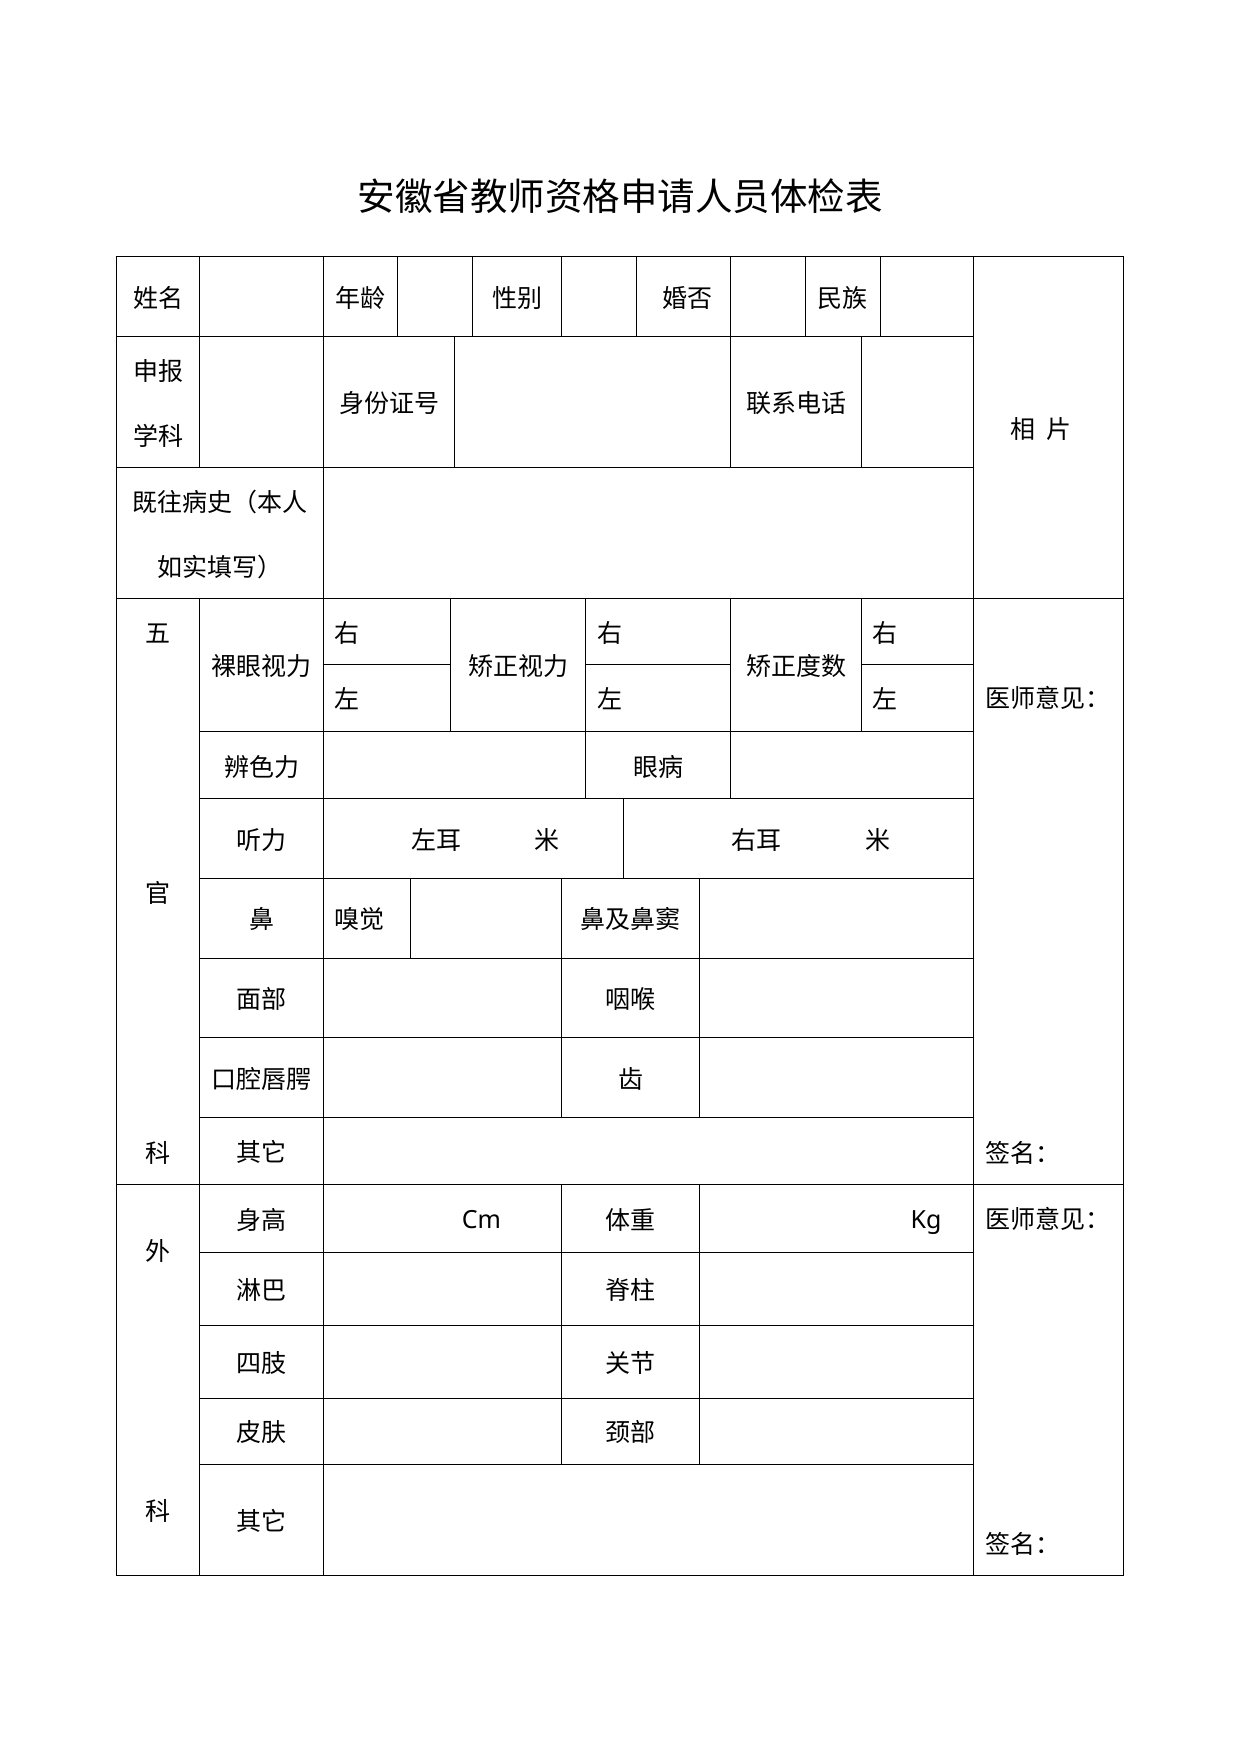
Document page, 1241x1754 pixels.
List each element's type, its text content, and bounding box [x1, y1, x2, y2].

table_cell 五 官 科 [117, 599, 199, 1184]
table_cell 眼病 [586, 732, 730, 798]
table_cell 矫正视力 [451, 599, 585, 731]
table_header 性别 [473, 257, 561, 336]
table_cell 既往病史（本人 如实填写） [117, 468, 323, 598]
table_cell [324, 1118, 973, 1184]
table_cell [700, 1326, 973, 1397]
table_cell [324, 1399, 561, 1463]
table_cell 右 [862, 599, 973, 664]
table_cell 左 [586, 665, 730, 731]
table_cell Kg [700, 1185, 973, 1252]
table_cell 裸眼视力 [200, 599, 323, 731]
table_cell Cm [324, 1185, 561, 1252]
table_cell [700, 1253, 973, 1325]
table_cell 口腔唇腭 [200, 1038, 323, 1117]
table_header 婚否 [637, 257, 730, 336]
table_cell 咽喉 [562, 959, 699, 1037]
table_cell 医师意见： 签名： [974, 1185, 1123, 1575]
table_header 年龄 [324, 257, 397, 336]
table_cell 矫正度数 [731, 599, 861, 731]
table_cell [324, 468, 973, 598]
table_header [881, 257, 973, 336]
table_header [562, 257, 636, 336]
table_cell [324, 1326, 561, 1397]
table_cell 申报学科 [117, 337, 199, 467]
table_cell 其它 [200, 1465, 323, 1575]
table_cell 身份证号 [324, 337, 454, 467]
table_cell 左 [324, 665, 450, 731]
table_cell 辨色力 [200, 732, 323, 798]
table_cell 嗅觉 [324, 879, 410, 957]
table_cell [731, 732, 973, 798]
table_cell 齿 [562, 1038, 699, 1117]
table_cell 左 [862, 665, 973, 731]
table_cell 身高 [200, 1185, 323, 1252]
table_header 民族 [806, 257, 880, 336]
table_cell 医师意见： 签名： [974, 599, 1123, 1184]
table_cell [700, 1399, 973, 1463]
table_cell 脊柱 [562, 1253, 699, 1325]
table_cell [324, 959, 561, 1037]
table_cell 皮肤 [200, 1399, 323, 1463]
table_cell 颈部 [562, 1399, 699, 1463]
text 安徽省教师资格申请人员体检表 [187, 162, 1053, 227]
table_cell 联系电话 [731, 337, 861, 467]
table_cell 听力 [200, 799, 323, 878]
table_header 姓名 [117, 257, 199, 336]
table_cell 淋巴 [200, 1253, 323, 1325]
table_cell [411, 879, 561, 957]
table_cell [324, 732, 585, 798]
table_cell [324, 1038, 561, 1117]
table_cell [200, 337, 323, 467]
table_header [731, 257, 805, 336]
table_cell 右 [324, 599, 450, 664]
table_cell 鼻 [200, 879, 323, 957]
table_cell [324, 1465, 973, 1575]
table_cell [700, 1038, 973, 1117]
table_cell 关节 [562, 1326, 699, 1397]
table_cell 右耳 米 [624, 799, 973, 878]
table_cell [455, 337, 730, 467]
table_cell 其它 [200, 1118, 323, 1184]
table_header 相 片 [974, 257, 1123, 598]
table_cell 右 [586, 599, 730, 664]
table_cell 四肢 [200, 1326, 323, 1397]
table_cell [862, 337, 973, 467]
table_cell 鼻及鼻窦 [562, 879, 699, 957]
table_cell 外 科 [117, 1185, 199, 1575]
table_cell 左耳 米 [324, 799, 623, 878]
table_header [200, 257, 323, 336]
table_cell [324, 1253, 561, 1325]
table_cell [700, 959, 973, 1037]
table_header [398, 257, 472, 336]
table_cell 体重 [562, 1185, 699, 1252]
table_cell [700, 879, 973, 957]
table_cell 面部 [200, 959, 323, 1037]
